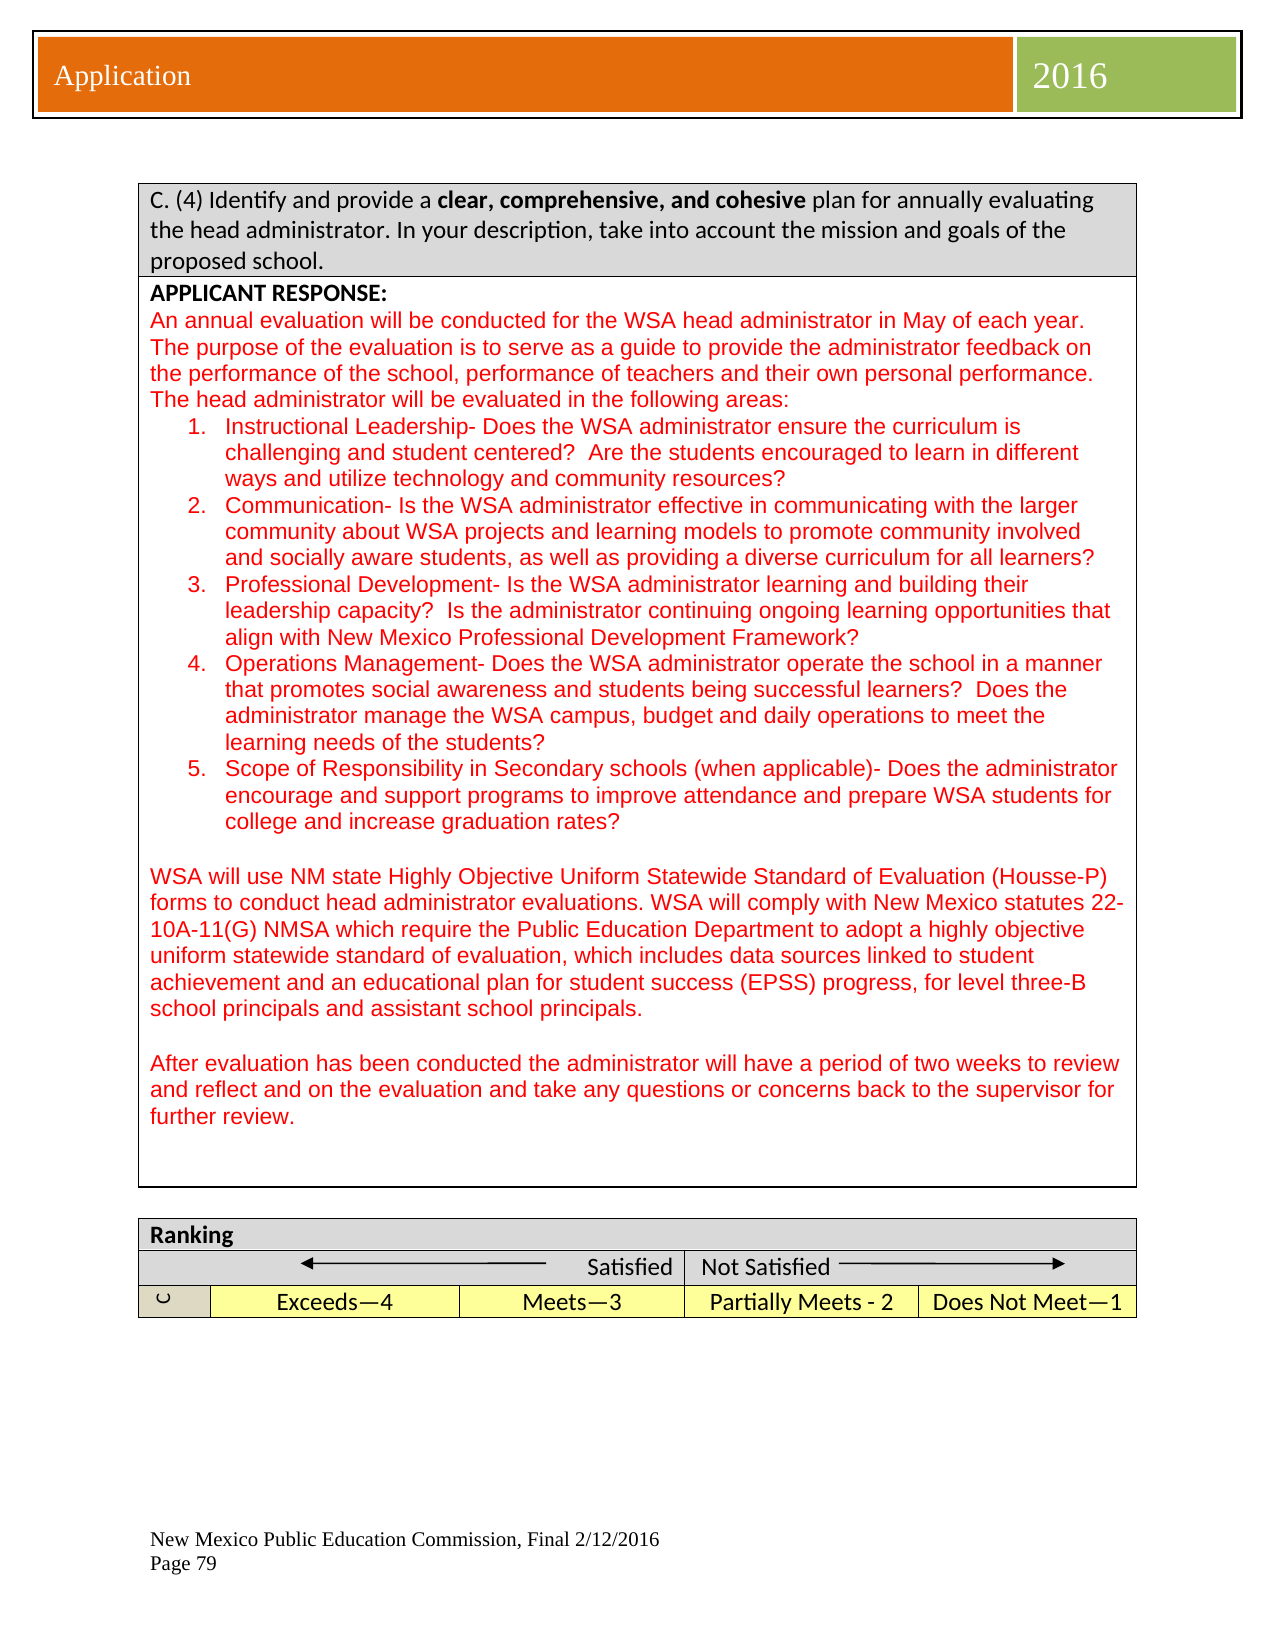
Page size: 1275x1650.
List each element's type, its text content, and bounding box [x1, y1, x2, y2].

table_cell Partially Meets - 2 [685, 1286, 918, 1317]
table_cell Exceeds—4 [211, 1286, 459, 1317]
table_cell Meets—3 [460, 1286, 684, 1317]
table_header C. (4) Identify and provide a clear, comprehensive, and cohesive plan for annually evaluating the head administrator. In your description, take into account the mission and goals of the proposed school. [139, 184, 1136, 276]
table_cell Satisfied [139, 1251, 684, 1285]
table_header Ranking [139, 1219, 1136, 1249]
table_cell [139, 1286, 210, 1317]
table_cell Not Satisfied [685, 1251, 1136, 1285]
table_cell Does Not Meet—1 [919, 1286, 1136, 1317]
table_cell APPLICANT RESPONSE: An annual evaluation will be conducted for the WSA head administrator in May of each year. The purpose of the evaluation is to serve as a guide to provide the administrator feedback on the performance of the school, performance of teachers and their own personal performance. The head administrator will be evaluated in the following areas: Instructional Leadership- Does the WSA administrator ensure the curriculum is challenging and student centered? Are the students encouraged to learn in different ways and utilize technology and community resources? Communication- Is the WSA administrator effective in communicating with the larger community about WSA projects and learning models to promote community involved and socially aware students, as well as providing a diverse curriculum for all learners? Professional Development- Is the WSA administrator learning and building their leadership capacity? Is the administrator continuing ongoing learning opportunities that align with New Mexico Professional Development Framework? Operations Management- Does the WSA administrator operate the school in a manner that promotes social awareness and students being successful learners? Does the administrator manage the WSA campus, budget and daily operations to meet the learning needs of the students? Scope of Responsibility in Secondary schools (when applicable)- Does the administrator encourage and support programs to improve attendance and prepare WSA students for college and increase graduation rates? WSA will use NM state Highly Objective Uniform Statewide Standard of Evaluation (Housse-P) forms to conduct head administrator evaluations. WSA will comply with New Mexico statutes 22-10A-11(G) NMSA which require the Public Education Department to adopt a highly objective uniform statewide standard of evaluation, which includes data sources linked to student achievement and an educational plan for student success (EPSS) progress, for level three-B school principals and assistant school principals. After evaluation has been conducted the administrator will have a period of two weeks to review and reflect and on the evaluation and take any questions or concerns back to the supervisor for further review. [139, 277, 1136, 1186]
